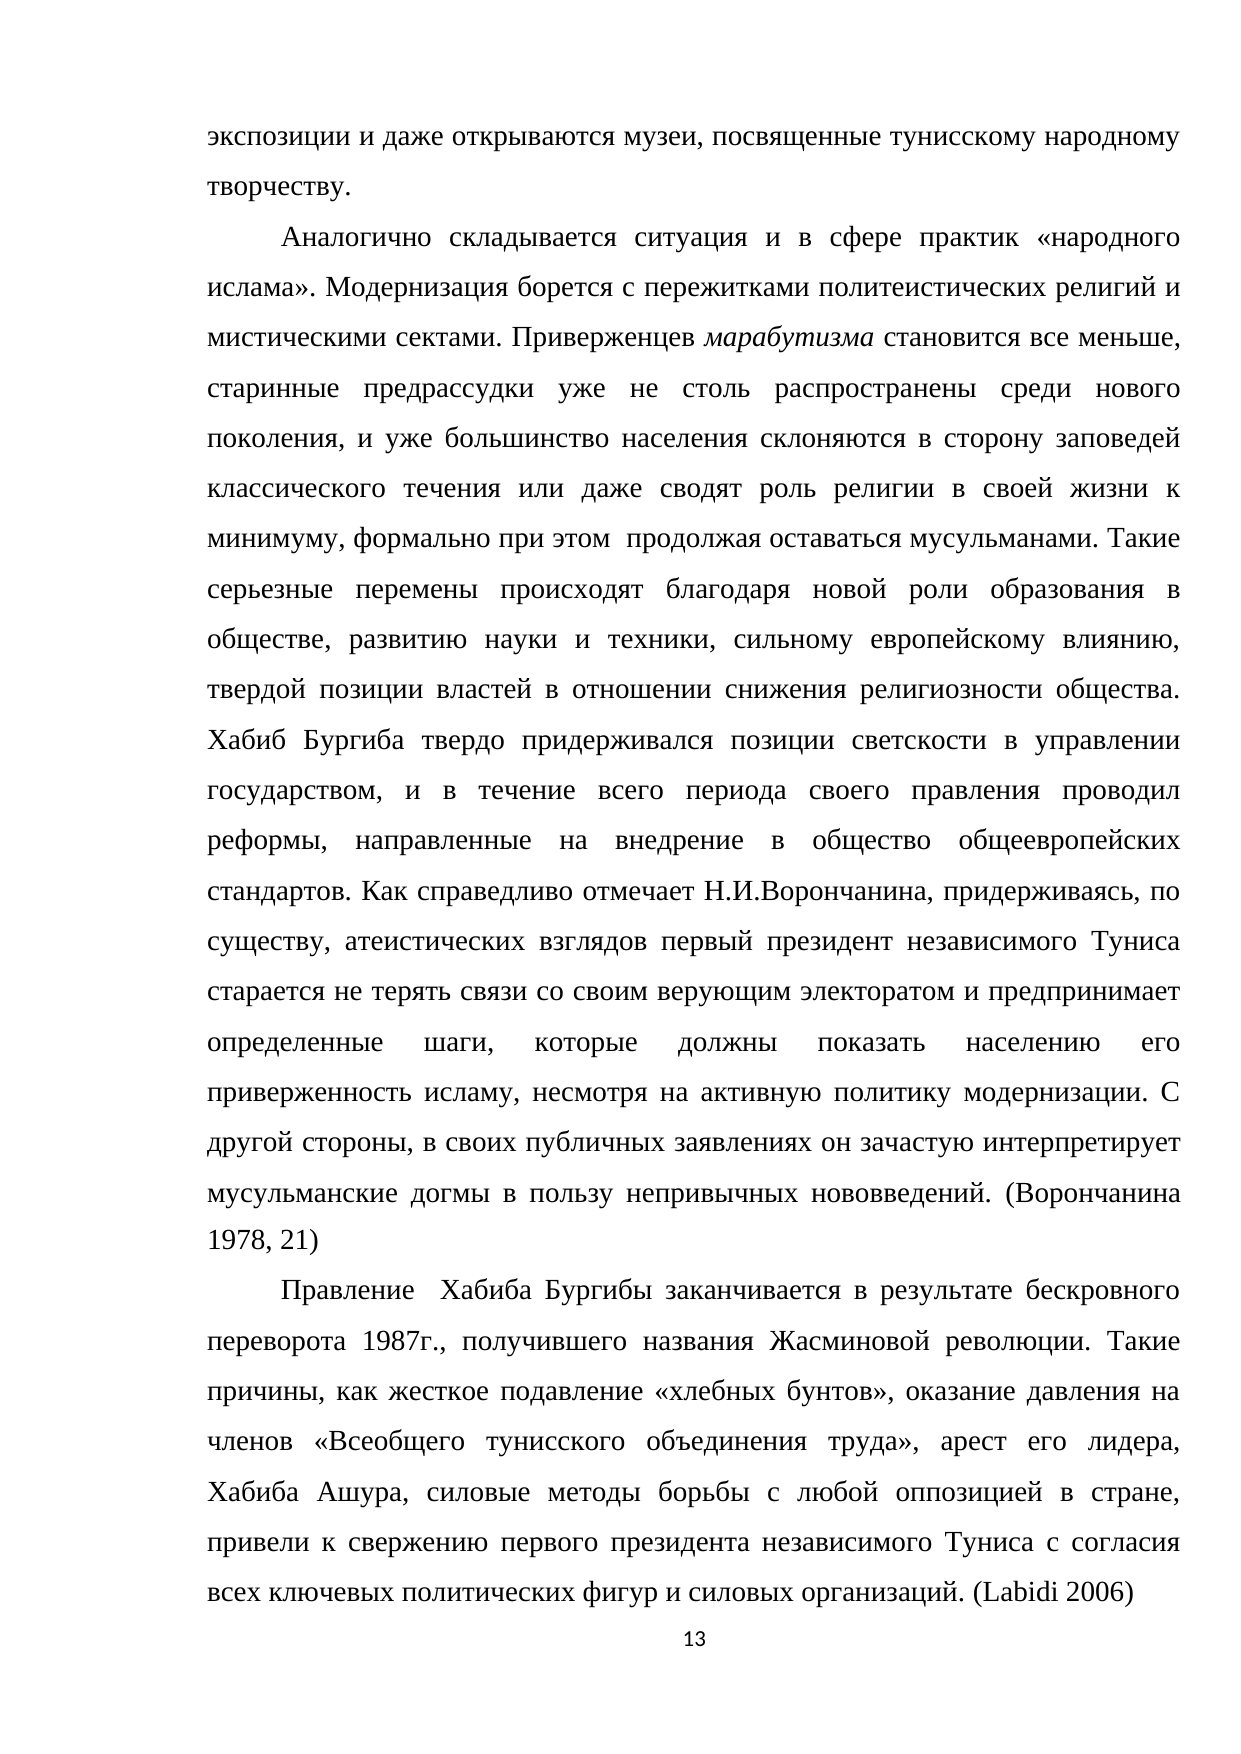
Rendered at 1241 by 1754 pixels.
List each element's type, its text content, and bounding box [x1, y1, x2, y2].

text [207, 118, 1181, 202]
text Правление Хабиба Бургибы заканчивается в результате бескровного переворота 1987г., получившего названия Жасминовой революции. Такие причины, как жесткое подавление «хлебных бунтов», оказание давления на членов «Всеобщего тунисского объединения труда», арест его лидера, Хабиба Ашура, силовые методы борьбы с любой оппозицией в стране, привели к свержению первого президента независимого Туниса с согласия всех ключевых политических фигур и силовых организаций. [207, 1272, 1181, 1608]
text Аналогично складывается ситуация и в сфере практик «народного ислама». Модернизация борется с пережитками политеистических религий и мистическими сектами. Приверженцев марабутизма становится все меньше, старинные предрассудки уже не столь распространены среди нового поколения, и уже большинство населения склоняются в сторону заповедей классического течения или даже сводят роль религии в своей жизни к минимуму, формально при этом продолжая оставаться мусульманами. Такие серьезные перемены происходят благодаря новой роли образования в обществе, развитию науки и техники, сильному европейскому влиянию, твердой позиции властей в отношении снижения религиозности общества. Хабиб Бургиба твердо придерживался позиции светскости в управлении государством, и в течение всего периода своего правления проводил реформы, направленные на внедрение в общество общеевропейских стандартов. Как справедливо отмечает Н.И.Ворончанина, придерживаясь, по существу, атеистических взглядов первый президент независимого Туниса старается не терять связи со своим верующим электоратом и предпринимает определенные шаги, которые должны показать населению его приверженность исламу, несмотря на активную политику модернизации. С другой стороны, в своих публичных заявлениях он зачастую интерпретирует мусульманские догмы в пользу непривычных нововведений. [207, 219, 1181, 1256]
